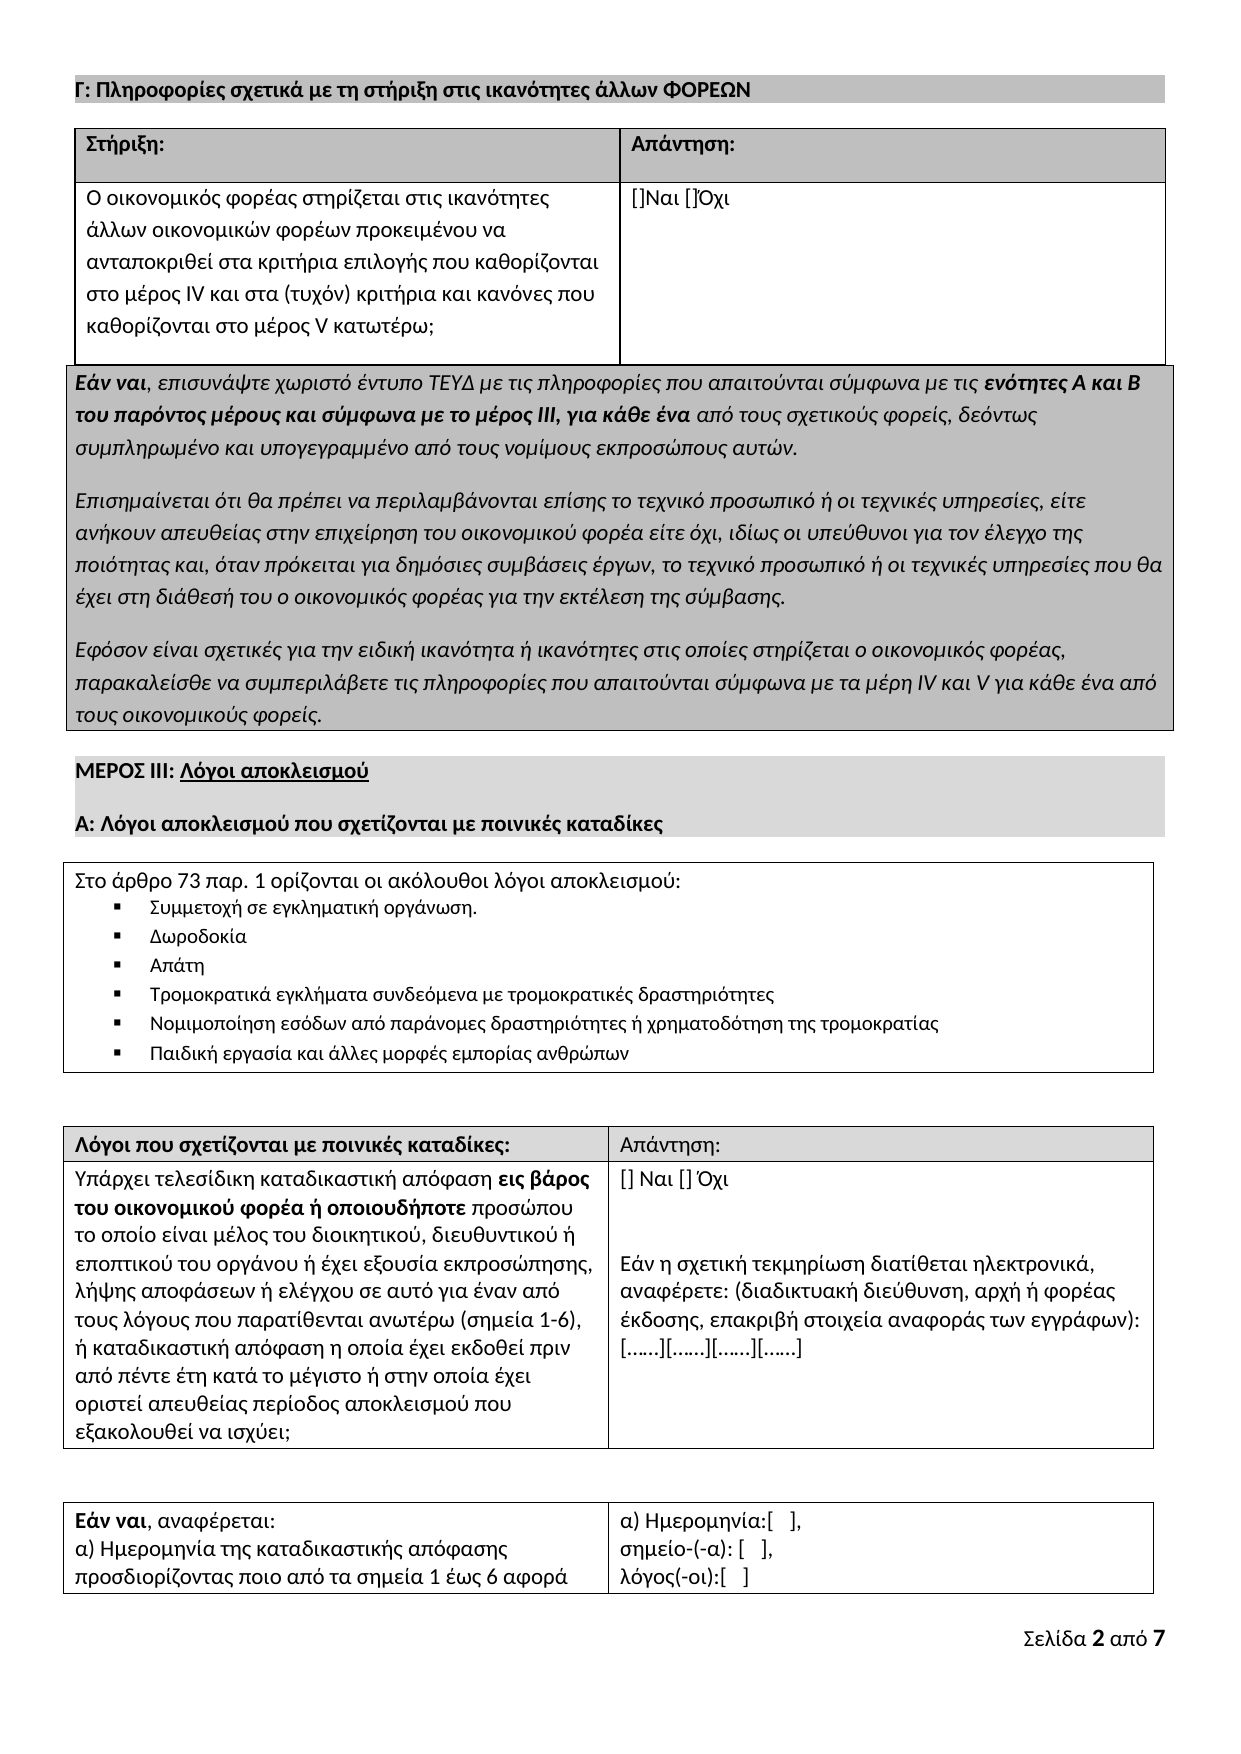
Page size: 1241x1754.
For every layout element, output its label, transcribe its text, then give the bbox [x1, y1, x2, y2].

table_cell [] Ναι [] Όχι Εάν η σχετική τεκμηρίωση διατίθεται ηλεκτρονικά, αναφέρετε: (διαδικτυακή διεύθυνση, αρχή ή φορέας έκδοσης, επακριβή στοιχεία αναφοράς των εγγράφων): [……][……][……][……] [609, 1162, 1153, 1448]
table_header Στο άρθρο 73 παρ. 1 ορίζονται οι ακόλουθοι λόγοι αποκλεισμού: Συμμετοχή σε εγκληματική οργάνωση. Δωροδοκία Απάτη Τρομοκρατικά εγκλήματα συνδεόμενα με τρομοκρατικές δραστηριότητες Νομιμοποίηση εσόδων από παράνομες δραστηριότητες ή χρηματοδότηση της τρομοκρατίας Παιδική εργασία και άλλες μορφές εμπορίας ανθρώπων [64, 863, 1153, 1072]
table_header Στήριξη: [76, 129, 619, 182]
table_cell []Ναι []Όχι [621, 183, 1165, 364]
text Γ: Πληροφορίες σχετικά με τη στήριξη στις ικανότητες άλλων ΦΟΡΕΩΝ [75, 75, 1165, 103]
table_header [64, 1503, 608, 1593]
table_header Απάντηση: [621, 129, 1165, 182]
table_cell Υπάρχει τελεσίδικη καταδικαστική απόφαση εις βάρος του οικονομικού φορέα ή οποιουδήποτε προσώπου το οποίο είναι μέλος του διοικητικού, διευθυντικού ή εποπτικού του οργάνου ή έχει εξουσία εκπροσώπησης, λήψης αποφάσεων ή ελέγχου σε αυτό για έναν από τους λόγους που παρατίθενται ανωτέρω (σημεία 1-6), ή καταδικαστική απόφαση η οποία έχει εκδοθεί πριν από πέντε έτη κατά το μέγιστο ή στην οποία έχει οριστεί απευθείας περίοδος αποκλεισμού που εξακολουθεί να ισχύει; [64, 1162, 608, 1448]
text Επισημαίνεται ότι θα πρέπει να περιλαμβάνονται επίσης το τεχνικό προσωπικό ή οι τεχνικές υπηρεσίες, είτε ανήκουν απευθείας στην επιχείρηση του οικονομικού φορέα είτε όχι, ιδίως οι υπεύθυνοι για τον έλεγχο της ποιότητας και, όταν πρόκειται για δημόσιες συμβάσεις έργων, το τεχνικό προσωπικό ή οι τεχνικές υπηρεσίες που θα έχει στη διάθεσή του ο οικονομικός φορέας για την εκτέλεση της σύμβασης. [67, 483, 1173, 610]
text ΜΕΡΟΣ ΙΙI: Λόγοι αποκλεισμού [75, 756, 1165, 784]
text Εφόσον είναι σχετικές για την ειδική ικανότητα ή ικανότητες στις οποίες στηρίζεται ο οικονομικός φορέας, παρακαλείσθε να συμπεριλάβετε τις πληροφορίες που απαιτούνται σύμφωνα με τα μέρη IV και V για κάθε ένα από τους οικονομικούς φορείς. [67, 632, 1173, 730]
text Α: Λόγοι αποκλεισμού που σχετίζονται με ποινικές καταδίκες [75, 809, 1165, 837]
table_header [609, 1503, 1153, 1593]
table_cell Ο οικονομικός φορέας στηρίζεται στις ικανότητες άλλων οικονομικών φορέων προκειμένου να ανταποκριθεί στα κριτήρια επιλογής που καθορίζονται στο μέρος IV και στα (τυχόν) κριτήρια και κανόνες που καθορίζονται στο μέρος V κατωτέρω; [76, 183, 619, 364]
table_header Απάντηση: [609, 1127, 1153, 1161]
text Εάν ναι, επισυνάψτε χωριστό έντυπο ΤΕΥΔ με τις πληροφορίες που απαιτούνται σύμφωνα με τις ενότητες Α και Β του παρόντος μέρους και σύμφωνα με το μέρος ΙΙΙ, για κάθε ένα από τους σχετικούς φορείς, δεόντως συμπληρωμένο και υπογεγραμμένο από τους νομίμους εκπροσώπους αυτών. [67, 366, 1173, 461]
table_header Λόγοι που σχετίζονται με ποινικές καταδίκες: [64, 1127, 608, 1161]
